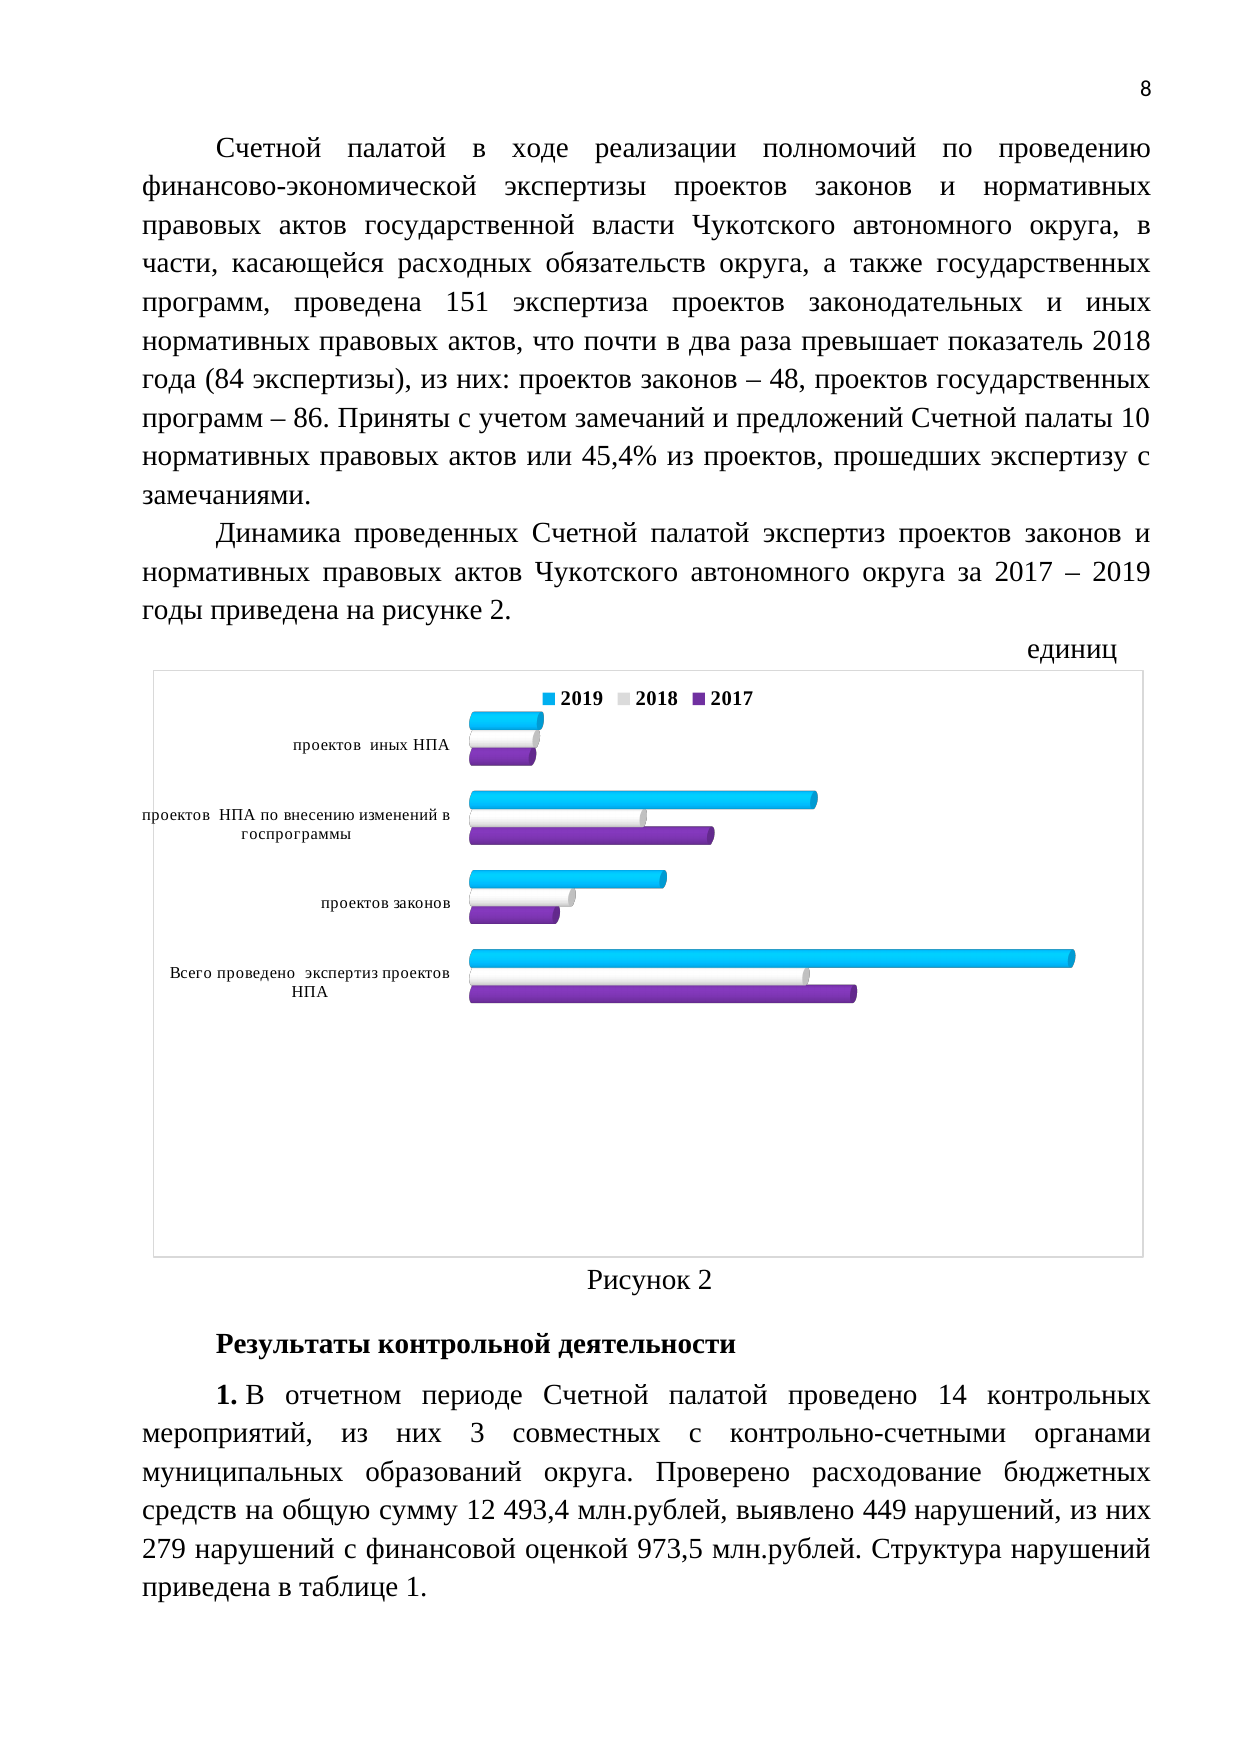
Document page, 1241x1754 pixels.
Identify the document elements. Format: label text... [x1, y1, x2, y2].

list В отчетном периоде Счетной палатой проведено 14 контрольных мероприятий, из них 3 совместных с контрольно-счетными органами муниципальных образований округа. Проверено расходование бюджетных средств на общую сумму 12 493,4 млн.рублей, выявлено 449 нарушений, из них 279 нарушений с финансовой оценкой 973,5 млн.рублей. Структура нарушений приведена в таблице 1. [142, 1377, 1152, 1603]
text Рисунок 2 [142, 1262, 1152, 1296]
text Результаты контрольной деятельности [142, 1326, 1152, 1359]
text Динамика проведенных Счетной палатой экспертиз проектов законов и нормативных правовых актов Чукотского автономного округа за 2017 – 2019 годы приведена на рисунке 2. [142, 515, 1152, 626]
text единиц [953, 631, 1152, 664]
text Счетной палатой в ходе реализации полномочий по проведению финансово-экономической экспертизы проектов законов и нормативных правовых актов государственной власти Чукотского автономного округа, в части, касающейся расходных обязательств округа, а также государственных программ, проведена 151 экспертиза проектов законодательных и иных нормативных правовых актов, что почти в два раза превышает показатель 2018 года (84 экспертизы), из них: проектов законов – 48, проектов государственных программ – 86. Приняты с учетом замечаний и предложений Счетной палаты 10 нормативных правовых актов или 45,4% из проектов, прошедших экспертизу с замечаниями. [142, 130, 1152, 510]
